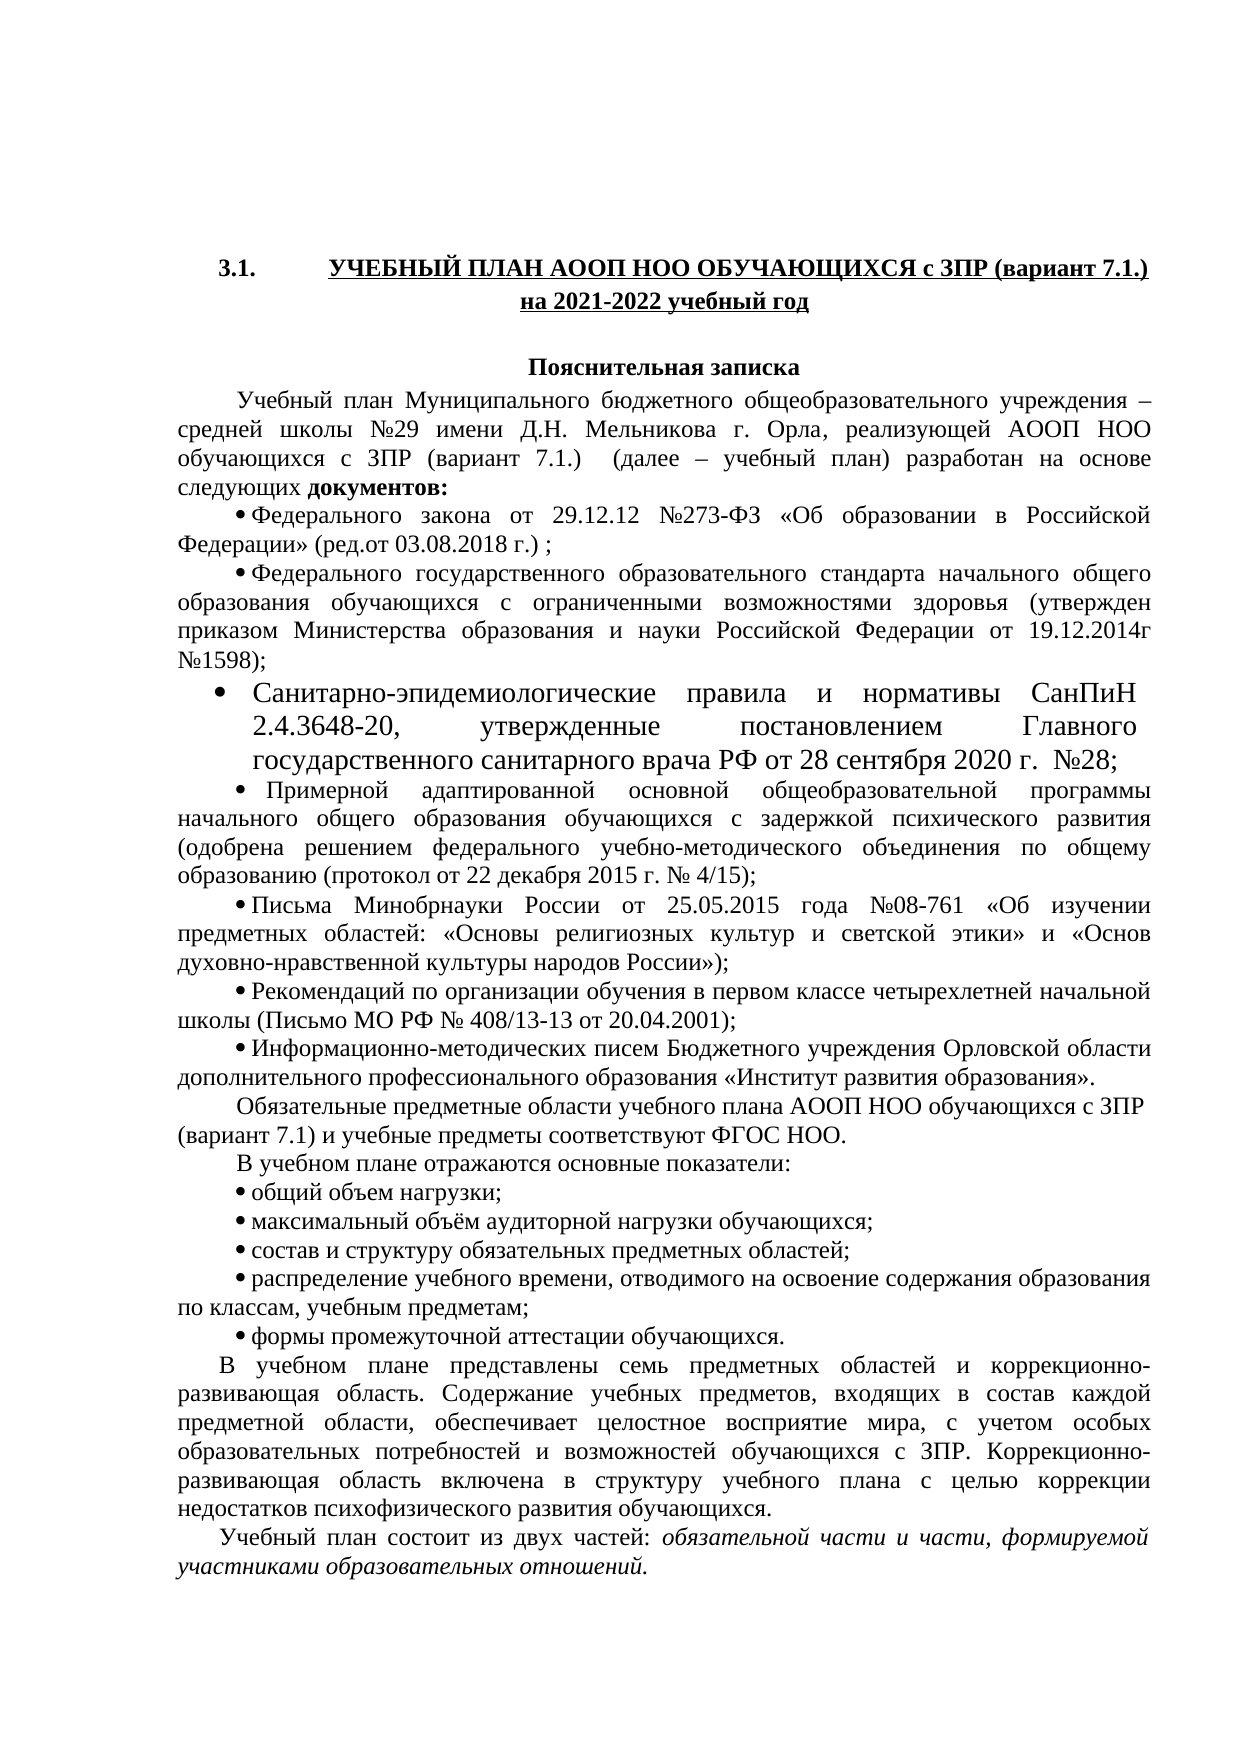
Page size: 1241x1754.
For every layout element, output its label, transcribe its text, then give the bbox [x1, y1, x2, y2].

text В учебном плане представлены семь предметных областей и коррекционно-развивающая область. Содержание учебных предметов, входящих в состав каждой предметной области, обеспечивает целостное восприятие мира, с учетом особых образовательных потребностей и возможностей обучающихся с ЗПР. Коррекционно-развивающая область включена в структуру учебного плана с целью коррекции недостатков психофизического развития обучающихся. [177, 1350, 1152, 1522]
list Информационно-методических писем Бюджетного учреждения Орловской области дополнительного профессионального образования «Институт развития образования». [177, 1033, 1152, 1091]
list Санитарно-эпидемиологические правила и нормативы СанПиН 2.4.3648-20, утвержденные постановлением Главного государственного санитарного врача РФ от 28 сентября 2020 г. №28; [215, 675, 1137, 776]
list Примерной адаптированной основной общеобразовательной программы начального общего образования обучающихся с задержкой психического развития (одобрена решением федерального учебно-методического объединения по общему образованию (протокол от 22 декабря 2015 г. № 4/15); [177, 776, 1152, 890]
list формы промежуточной аттестации обучающихся. [177, 1321, 1152, 1350]
list Федерального закона от 29.12.12 №273-ФЗ «Об образовании в Российской Федерации» (ред.от 03.08.2018 г.) ; [177, 501, 1152, 558]
text Пояснительная записка [176, 352, 1152, 381]
list Письма Минобрнауки России от 25.05.2015 года №08-761 «Об изучении предметных областей: «Основы религиозных культур и светской этики» и «Основ духовно-нравственной культуры народов России»); [177, 890, 1152, 976]
list состав и структуру обязательных предметных областей; [177, 1235, 1152, 1263]
text Обязательные предметные области учебного плана АООП НОО обучающихся с ЗПР (вариант 7.1) и учебные предметы соответствуют ФГОС НОО. [177, 1091, 1152, 1148]
list распределение учебного времени, отводимого на освоение содержания образования по классам, учебным предметам; [177, 1263, 1152, 1321]
list Федерального государственного образовательного стандарта начального общего образования обучающихся с ограниченными возможностями здоровья (утвержден приказом Министерства образования и науки Российской Федерации от 19.12.2014г №1598); [177, 558, 1152, 675]
list Рекомендаций по организации обучения в первом классе четырехлетней начальной школы (Письмо МО РФ № 408/13-13 от 20.04.2001); [177, 976, 1152, 1033]
text на 2021-2022 учебный год [177, 286, 1152, 314]
list максимальный объём аудиторной нагрузки обучающихся; [177, 1206, 1152, 1235]
list УЧЕБНЫЙ ПЛАН АООП НОО ОБУЧАЮЩИХСЯ с ЗПР (вариант 7.1.) [215, 253, 1152, 282]
text Учебный план Муниципального бюджетного общеобразовательного учреждения – средней школы №29 имени Д.Н. Мельникова г. Орла, реализующей АООП НОО обучающихся с ЗПР (вариант 7.1.) (далее – учебный план) разработан на основе следующих документов: [177, 386, 1152, 501]
list общий объем нагрузки; [177, 1177, 1152, 1206]
text В учебном плане отражаются основные показатели: [177, 1148, 1152, 1177]
text Учебный план состоит из двух частей: обязательной части и части, формируемой участниками образовательных отношений. [177, 1522, 1152, 1580]
